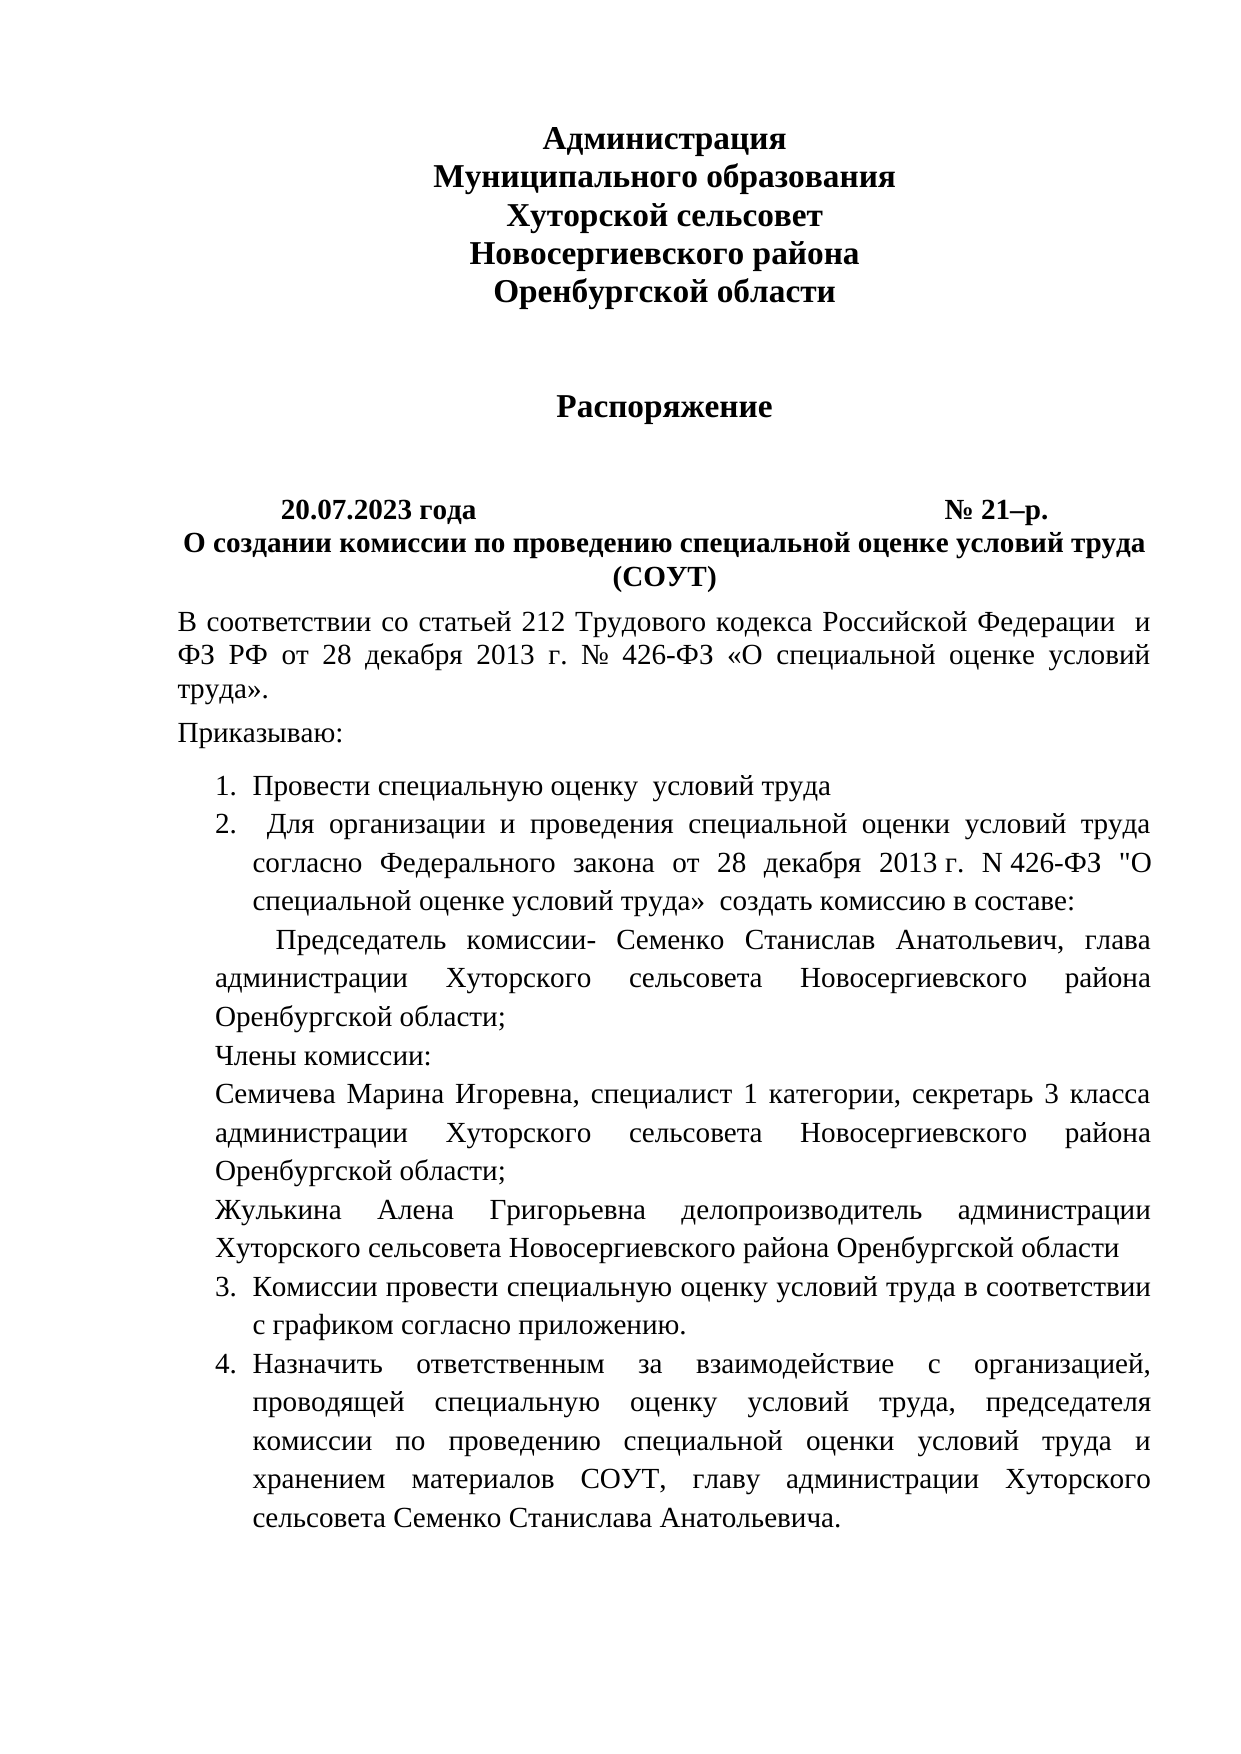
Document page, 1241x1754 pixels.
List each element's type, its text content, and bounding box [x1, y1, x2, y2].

text Председатель комиссии- Семенко Станислав Анатольевич, глава администрации Хуторского сельсовета Новосергиевского района Оренбургской области; [215, 922, 1152, 1033]
text Муниципального образования [177, 156, 1152, 195]
list Комиссии провести специальную оценку условий труда в соответствии с графиком согласно приложению. [215, 1269, 1152, 1341]
subtitle В соответствии со статьей 212 Трудового кодекса Российской Федерации и ФЗ РФ от 28 декабря 2013 г. № 426-ФЗ «О специальной оценке условий труда». [177, 604, 1152, 704]
text Новосергиевского района [177, 233, 1152, 271]
text Распоряжение [177, 386, 1152, 425]
text 20.07.2023 года № 21–р. [177, 492, 1152, 525]
text О создании комиссии по проведению специальной оценке условий труда (СОУТ) [177, 525, 1152, 592]
text Жулькина Алена Григорьевна делопроизводитель администрации Хуторского сельсовета Новосергиевского района Оренбургской области [215, 1192, 1152, 1264]
text Приказываю: [177, 716, 1152, 749]
text Семичева Марина Игоревна, специалист 1 категории, секретарь 3 класса администрации Хуторского сельсовета Новосергиевского района Оренбургской области; [215, 1076, 1152, 1187]
list Провести специальную оценку условий труда [215, 768, 1152, 801]
text Оренбургской области [177, 271, 1152, 310]
text Администрация [177, 118, 1152, 156]
list Для организации и проведения специальной оценки условий труда согласно Федерального закона от 28 декабря 2013 г. N 426-ФЗ "О специальной оценке условий труда» создать комиссию в составе: [215, 806, 1152, 917]
text Члены комиссии: [215, 1038, 1152, 1071]
text Хуторской сельсовет [177, 195, 1152, 233]
list Назначить ответственным за взаимодействие с организацией, проводящей специальную оценку условий труда, председателя комиссии по проведению специальной оценки условий труда и хранением материалов СОУТ, главу администрации Хуторского сельсовета Семенко Станислава Анатольевича. [215, 1346, 1152, 1534]
